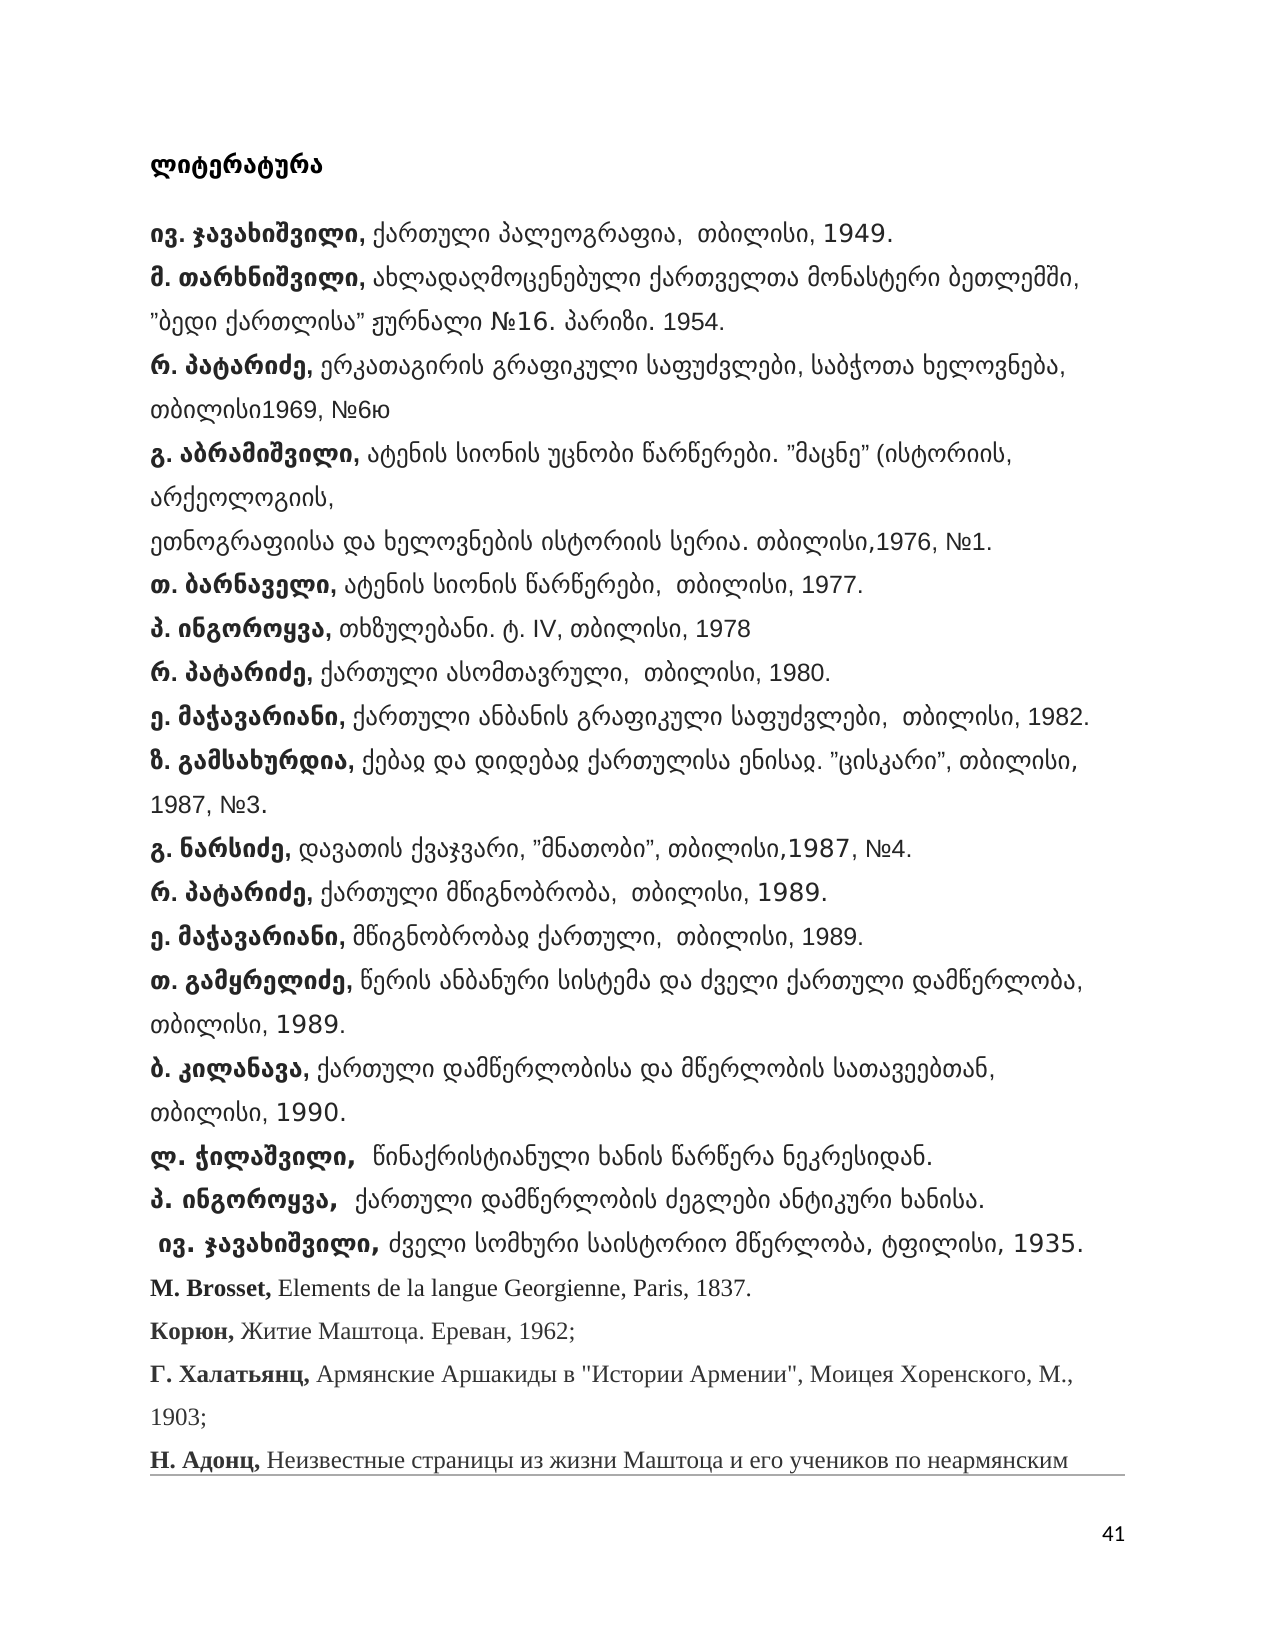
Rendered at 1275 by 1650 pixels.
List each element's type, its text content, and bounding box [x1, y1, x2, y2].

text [150, 219, 1125, 1474]
text ლიტერატურა [150, 150, 1125, 179]
